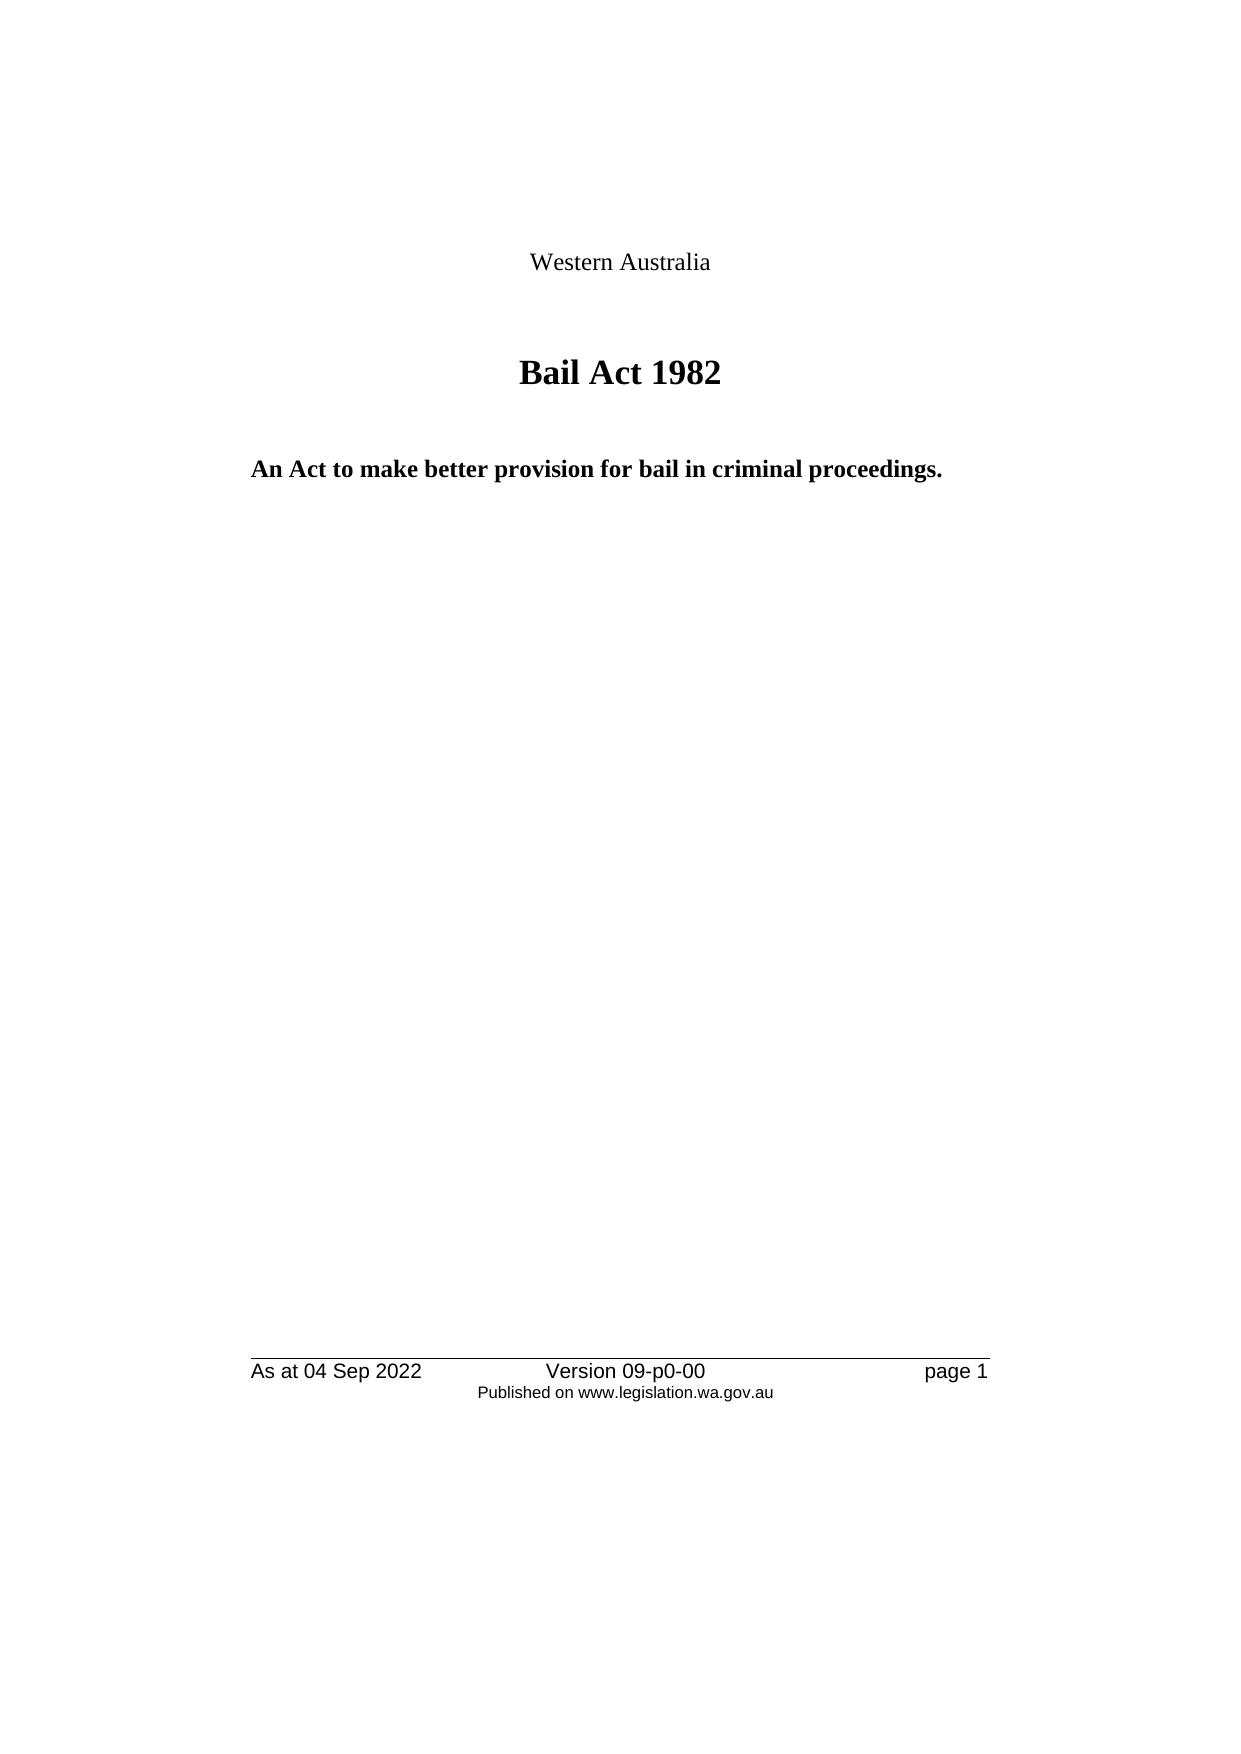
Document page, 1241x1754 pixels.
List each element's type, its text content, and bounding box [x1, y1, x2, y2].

text Western Australia [251, 247, 990, 276]
text Bail Act 1982 [251, 351, 990, 392]
title An Act to make better provision for bail in criminal proceedings. [251, 454, 990, 483]
